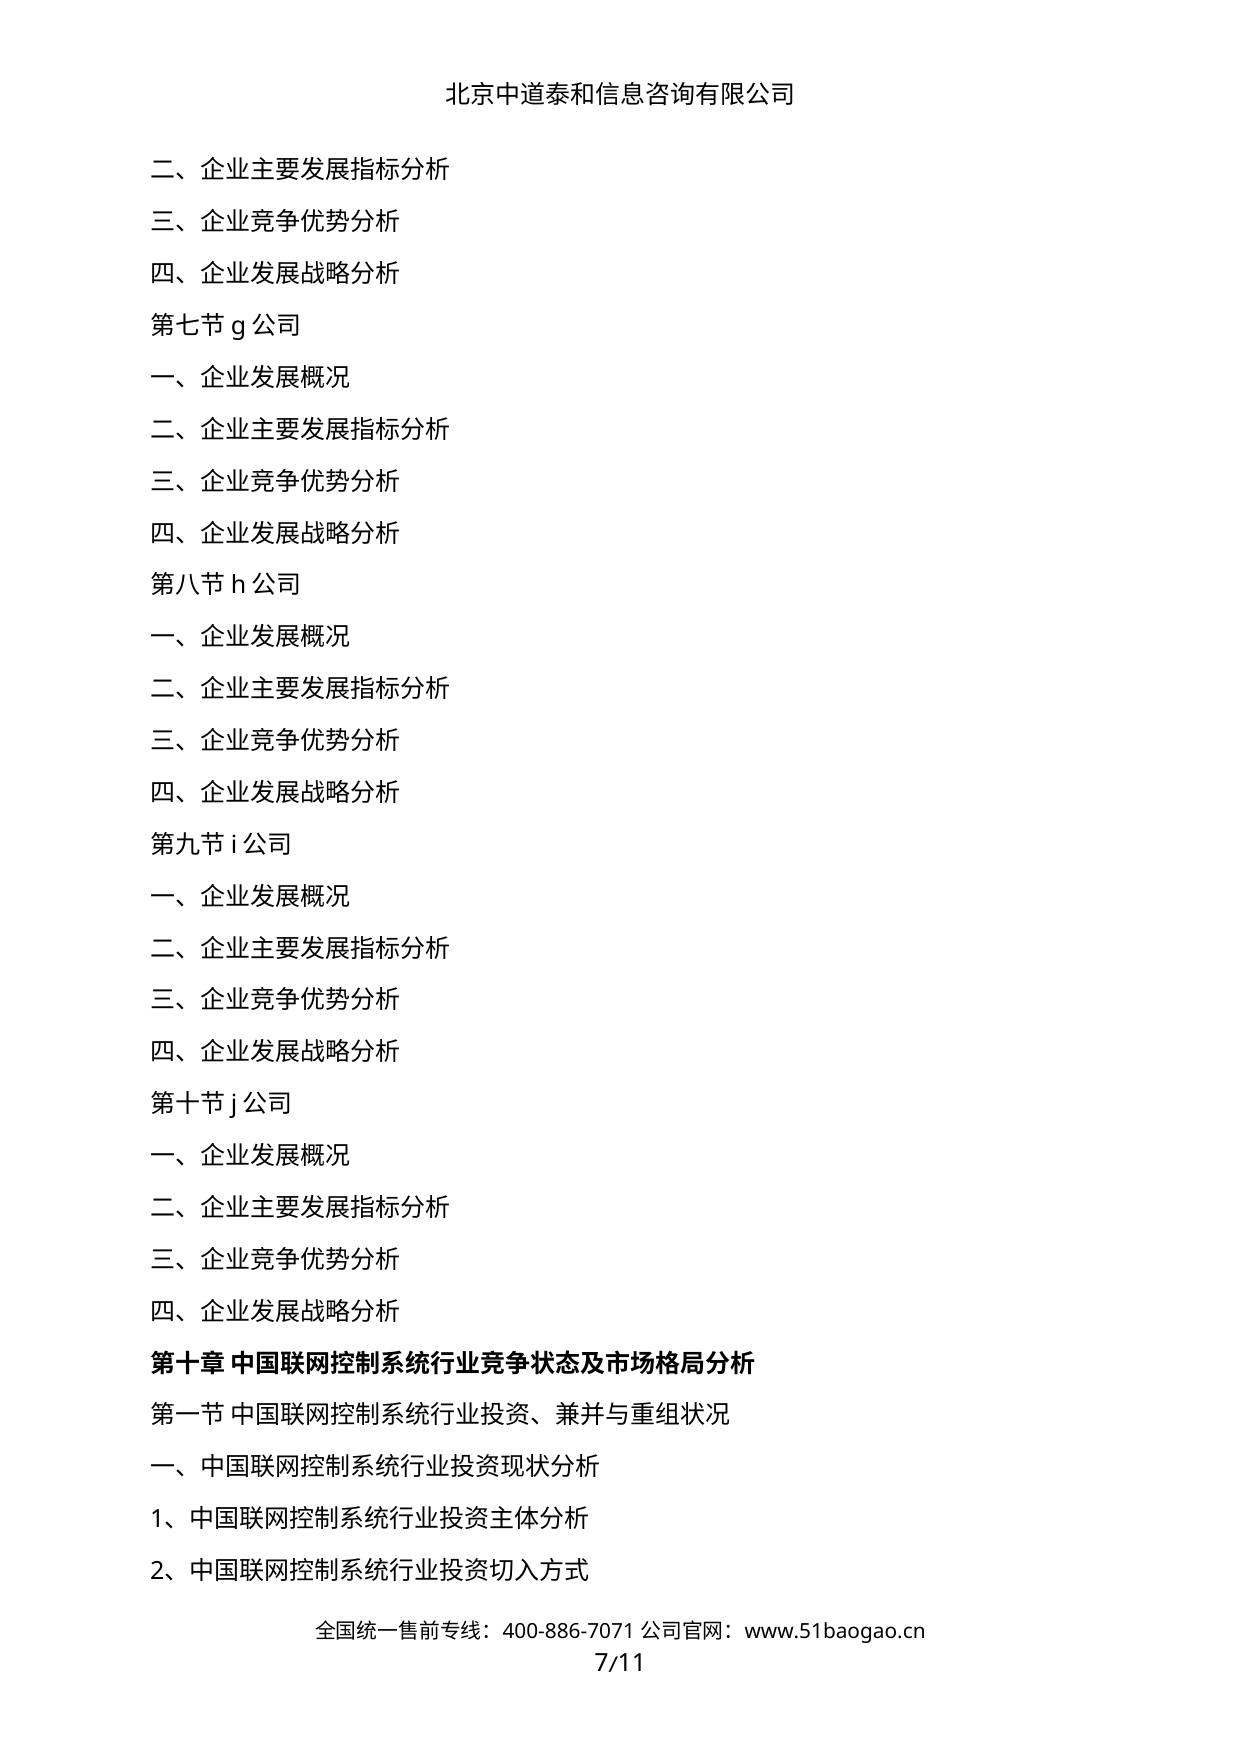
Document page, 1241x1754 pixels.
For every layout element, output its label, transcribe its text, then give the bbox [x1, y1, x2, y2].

text 四、企业发展战略分析 [150, 772, 1090, 809]
text 二、企业主要发展指标分析 [150, 928, 1090, 964]
text 三、企业竞争优势分析 [150, 461, 1090, 497]
text 一、企业发展概况 [150, 617, 1090, 653]
text 一、企业发展概况 [150, 357, 1090, 394]
text 二、企业主要发展指标分析 [150, 1187, 1090, 1224]
text 四、企业发展战略分析 [150, 513, 1090, 549]
text 第十章 中国联网控制系统行业竞争状态及市场格局分析 [150, 1343, 1090, 1379]
text 四、企业发展战略分析 [150, 1291, 1090, 1327]
text 第七节 g公司 [150, 306, 1090, 342]
text 二、企业主要发展指标分析 [150, 669, 1090, 705]
text 第一节 中国联网控制系统行业投资、兼并与重组状况 [150, 1395, 1090, 1431]
text 第八节 h公司 [150, 565, 1090, 601]
text 第十节 j公司 [150, 1084, 1090, 1120]
text 一、企业发展概况 [150, 1136, 1090, 1172]
text 三、企业竞争优势分析 [150, 980, 1090, 1016]
text 2、中国联网控制系统行业投资切入方式 [150, 1551, 1090, 1587]
text 三、企业竞争优势分析 [150, 202, 1090, 238]
text 二、企业主要发展指标分析 [150, 150, 1090, 186]
text 一、中国联网控制系统行业投资现状分析 [150, 1447, 1090, 1483]
text 四、企业发展战略分析 [150, 254, 1090, 290]
text 一、企业发展概况 [150, 876, 1090, 912]
text 二、企业主要发展指标分析 [150, 409, 1090, 446]
text 三、企业竞争优势分析 [150, 1239, 1090, 1276]
text 第九节 i公司 [150, 824, 1090, 861]
text 1、中国联网控制系统行业投资主体分析 [150, 1499, 1090, 1535]
text 三、企业竞争优势分析 [150, 721, 1090, 757]
text 四、企业发展战略分析 [150, 1032, 1090, 1068]
